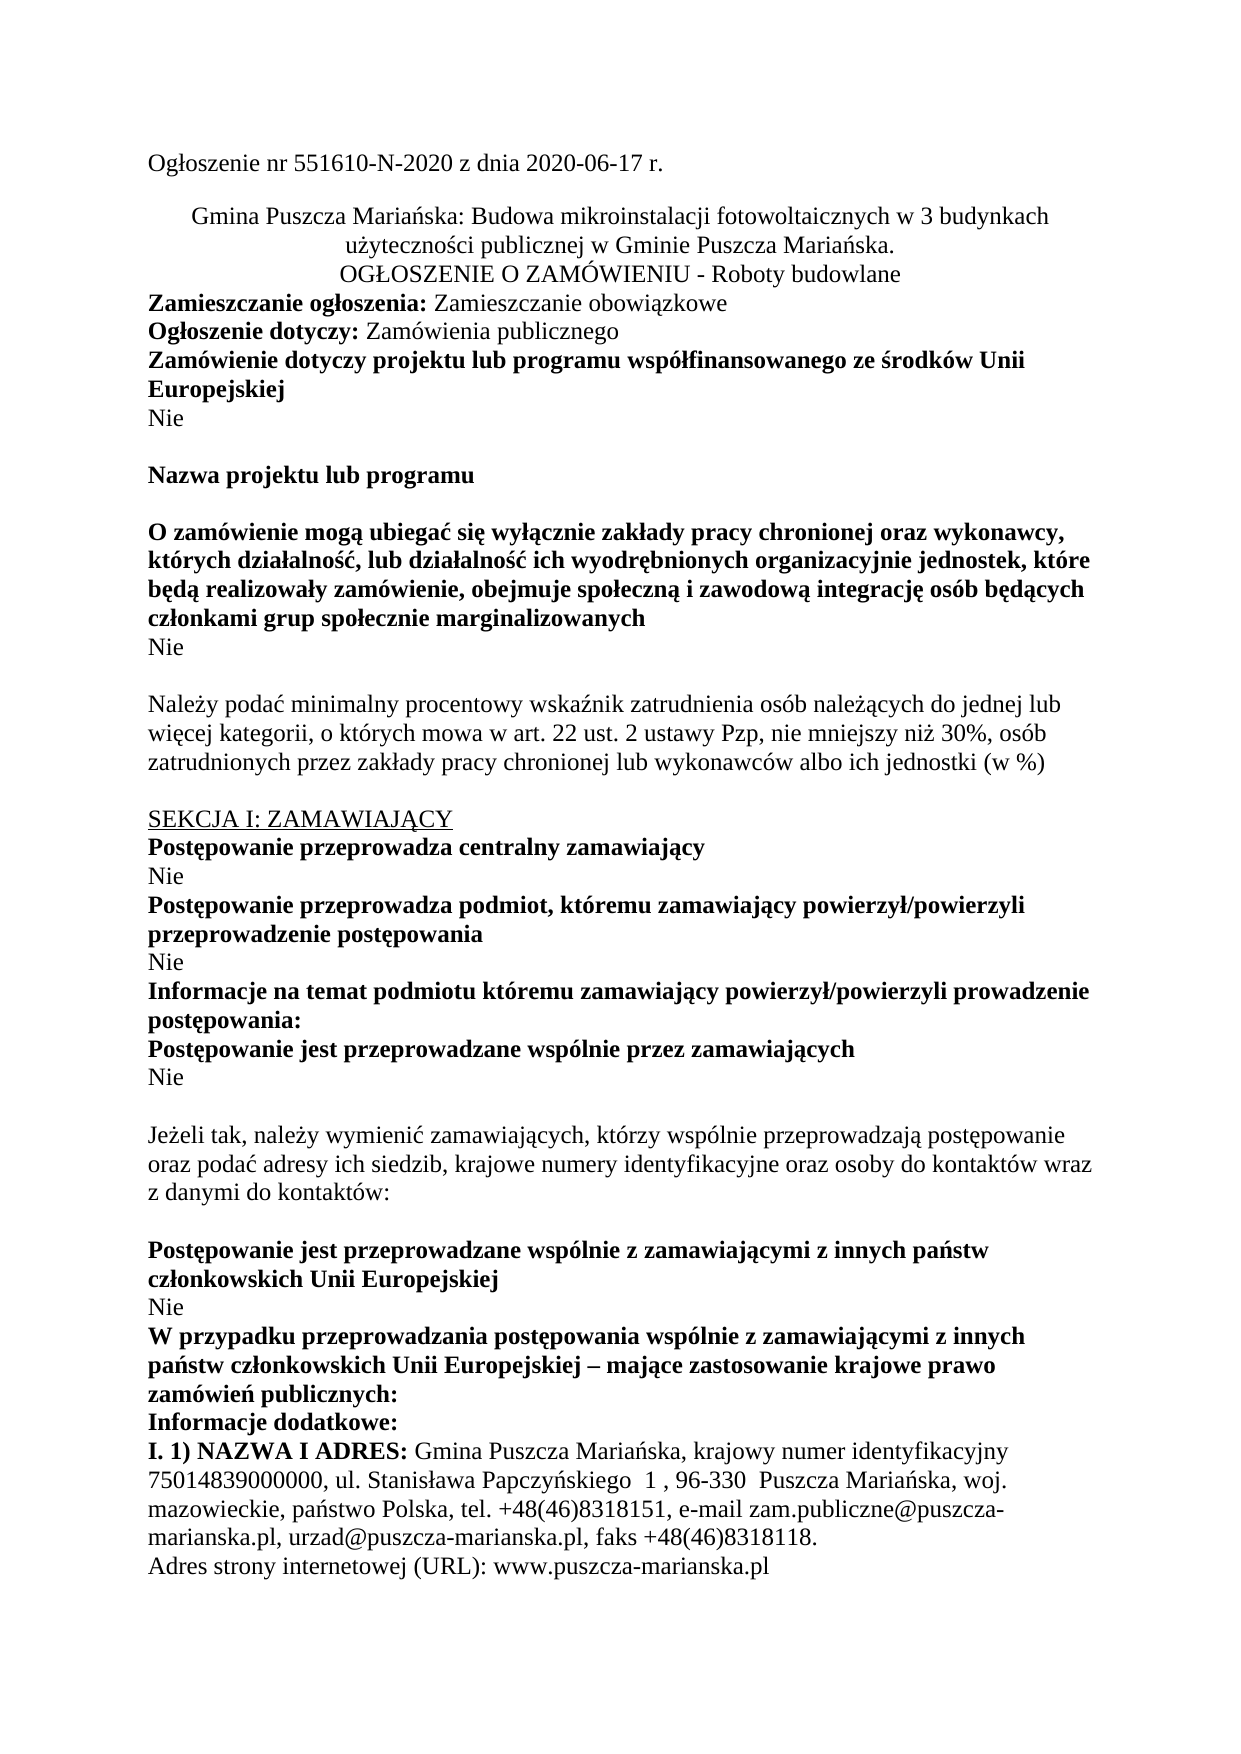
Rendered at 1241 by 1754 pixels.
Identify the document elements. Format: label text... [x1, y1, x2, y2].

text Nie [148, 947, 1093, 976]
text Nie [148, 1062, 1093, 1091]
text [148, 1436, 1093, 1580]
text Informacje na temat podmiotu któremu zamawiający powierzył/powierzyli prowadzenie postępowania: Postępowanie jest przeprowadzane wspólnie przez zamawiających [148, 976, 1093, 1062]
text SEKCJA I: ZAMAWIAJĄCY [148, 804, 1093, 832]
text W przypadku przeprowadzania postępowania wspólnie z zamawiającymi z innych państw członkowskich Unii Europejskiej – mające zastosowanie krajowe prawo zamówień publicznych: Informacje dodatkowe: [148, 1321, 1093, 1436]
text Ogłoszenie dotyczy: Zamówienia publicznego [148, 316, 1093, 345]
text Nie [148, 1292, 1093, 1321]
text Postępowanie przeprowadza centralny zamawiający [148, 832, 1093, 861]
text Nie [148, 861, 1093, 890]
text O zamówienie mogą ubiegać się wyłącznie zakłady pracy chronionej oraz wykonawcy, których działalność, lub działalność ich wyodrębnionych organizacyjnie jednostek, które będą realizowały zamówienie, obejmuje społeczną i zawodową integrację osób będących członkami grup społecznie marginalizowanych [148, 517, 1093, 632]
text Zamieszczanie ogłoszenia: Zamieszczanie obowiązkowe [148, 288, 1093, 316]
text Nie [148, 632, 1093, 661]
text Gmina Puszcza Mariańska: Budowa mikroinstalacji fotowoltaicznych w 3 budynkach użyteczności publicznej w Gminie Puszcza Mariańska. OGŁOSZENIE O ZAMÓWIENIU - Roboty budowlane [148, 201, 1093, 288]
text Należy podać minimalny procentowy wskaźnik zatrudnienia osób należących do jednej lub więcej kategorii, o których mowa w art. 22 ust. 2 ustawy Pzp, nie mniejszy niż 30%, osób zatrudnionych przez zakłady pracy chronionej lub wykonawców albo ich jednostki (w %) [148, 661, 1093, 804]
text Ogłoszenie nr 551610-N-2020 z dnia 2020-06-17 r. [148, 148, 1093, 176]
text Zamówienie dotyczy projektu lub programu współfinansowanego ze środków Unii Europejskiej [148, 345, 1093, 403]
text Postępowanie przeprowadza podmiot, któremu zamawiający powierzył/powierzyli przeprowadzenie postępowania [148, 890, 1093, 947]
text Nazwa projektu lub programu [148, 431, 1093, 517]
text Jeżeli tak, należy wymienić zamawiających, którzy wspólnie przeprowadzają postępowanie oraz podać adresy ich siedzib, krajowe numery identyfikacyjne oraz osoby do kontaktów wraz z danymi do kontaktów: Postępowanie jest przeprowadzane wspólnie z zamawiającymi z innych państw członkowskich Unii Europejskiej [148, 1091, 1093, 1292]
text Nie [148, 403, 1093, 431]
